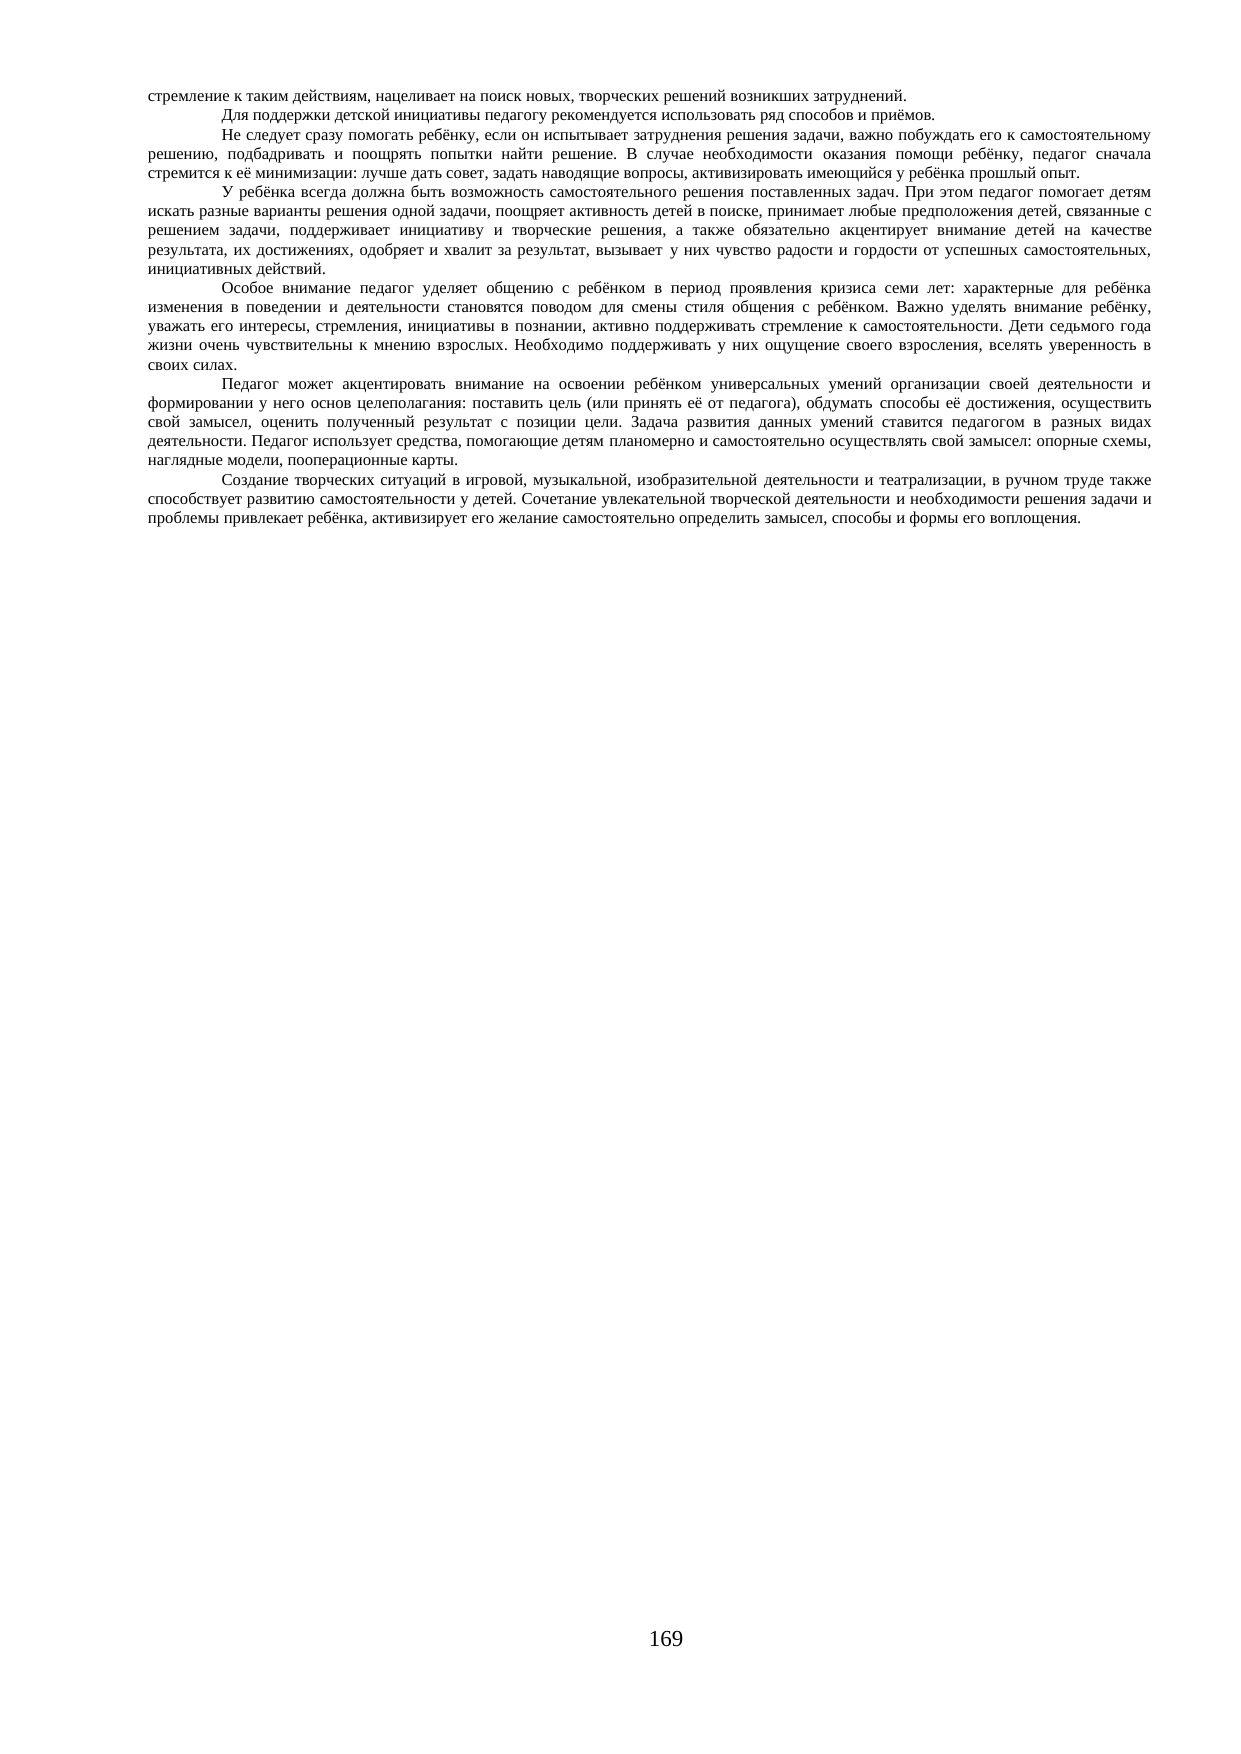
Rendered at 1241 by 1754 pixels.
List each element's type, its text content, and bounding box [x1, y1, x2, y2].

text У ребёнка всегда должна быть возможность самостоятельного решения поставленных задач. При этом педагог помогает детям искать разные варианты решения одной задачи, поощряет активность детей в поиске, принимает любые предположения детей, связанные с решением задачи, поддерживает инициативу и творческие решения, а также обязательно акцентирует внимание детей на качестве результата, их достижениях, одобряет и хвалит за результат, вызывает у них чувство радости и гордости от успешных самостоятельных, инициативных действий. [148, 182, 1152, 278]
text Педагог может акцентировать внимание на освоении ребёнком универсальных умений организации своей деятельности и формировании у него основ целеполагания: поставить цель (или принять её от педагога), обдумать способы её достижения, осуществить свой замысел, оценить полученный результат с позиции цели. Задача развития данных умений ставится педагогом в разных видах деятельности. Педагог использует средства, помогающие детям планомерно и самостоятельно осуществлять свой замысел: опорные схемы, наглядные модели, пооперационные карты. [148, 373, 1152, 469]
text Не следует сразу помогать ребёнку, если он испытывает затруднения решения задачи, важно побуждать его к самостоятельному решению, подбадривать и поощрять попытки найти решение. В случае необходимости оказания помощи ребёнку, педагог сначала стремится к её минимизации: лучше дать совет, задать наводящие вопросы, активизировать имеющийся у ребёнка прошлый опыт. [148, 124, 1152, 182]
text Для поддержки детской инициативы педагогу рекомендуется использовать ряд способов и приёмов. [148, 105, 1152, 124]
text Особое внимание педагог уделяет общению с ребёнком в период проявления кризиса семи лет: характерные для ребёнка изменения в поведении и деятельности становятся поводом для смены стиля общения с ребёнком. Важно уделять внимание ребёнку, уважать его интересы, стремления, инициативы в познании, активно поддерживать стремление к самостоятельности. Дети седьмого года жизни очень чувствительны к мнению взрослых. Необходимо поддерживать у них ощущение своего взросления, вселять уверенность в своих силах. [148, 278, 1152, 373]
text стремление к таким действиям, нацеливает на поиск новых, творческих решений возникших затруднений. [148, 86, 1152, 105]
text Создание творческих ситуаций в игровой, музыкальной, изобразительной деятельности и театрализации, в ручном труде также способствует развитию самостоятельности у детей. Сочетание увлекательной творческой деятельности и необходимости решения задачи и проблемы привлекает ребёнка, активизирует его желание самостоятельно определить замысел, способы и формы его воплощения. [148, 469, 1152, 527]
